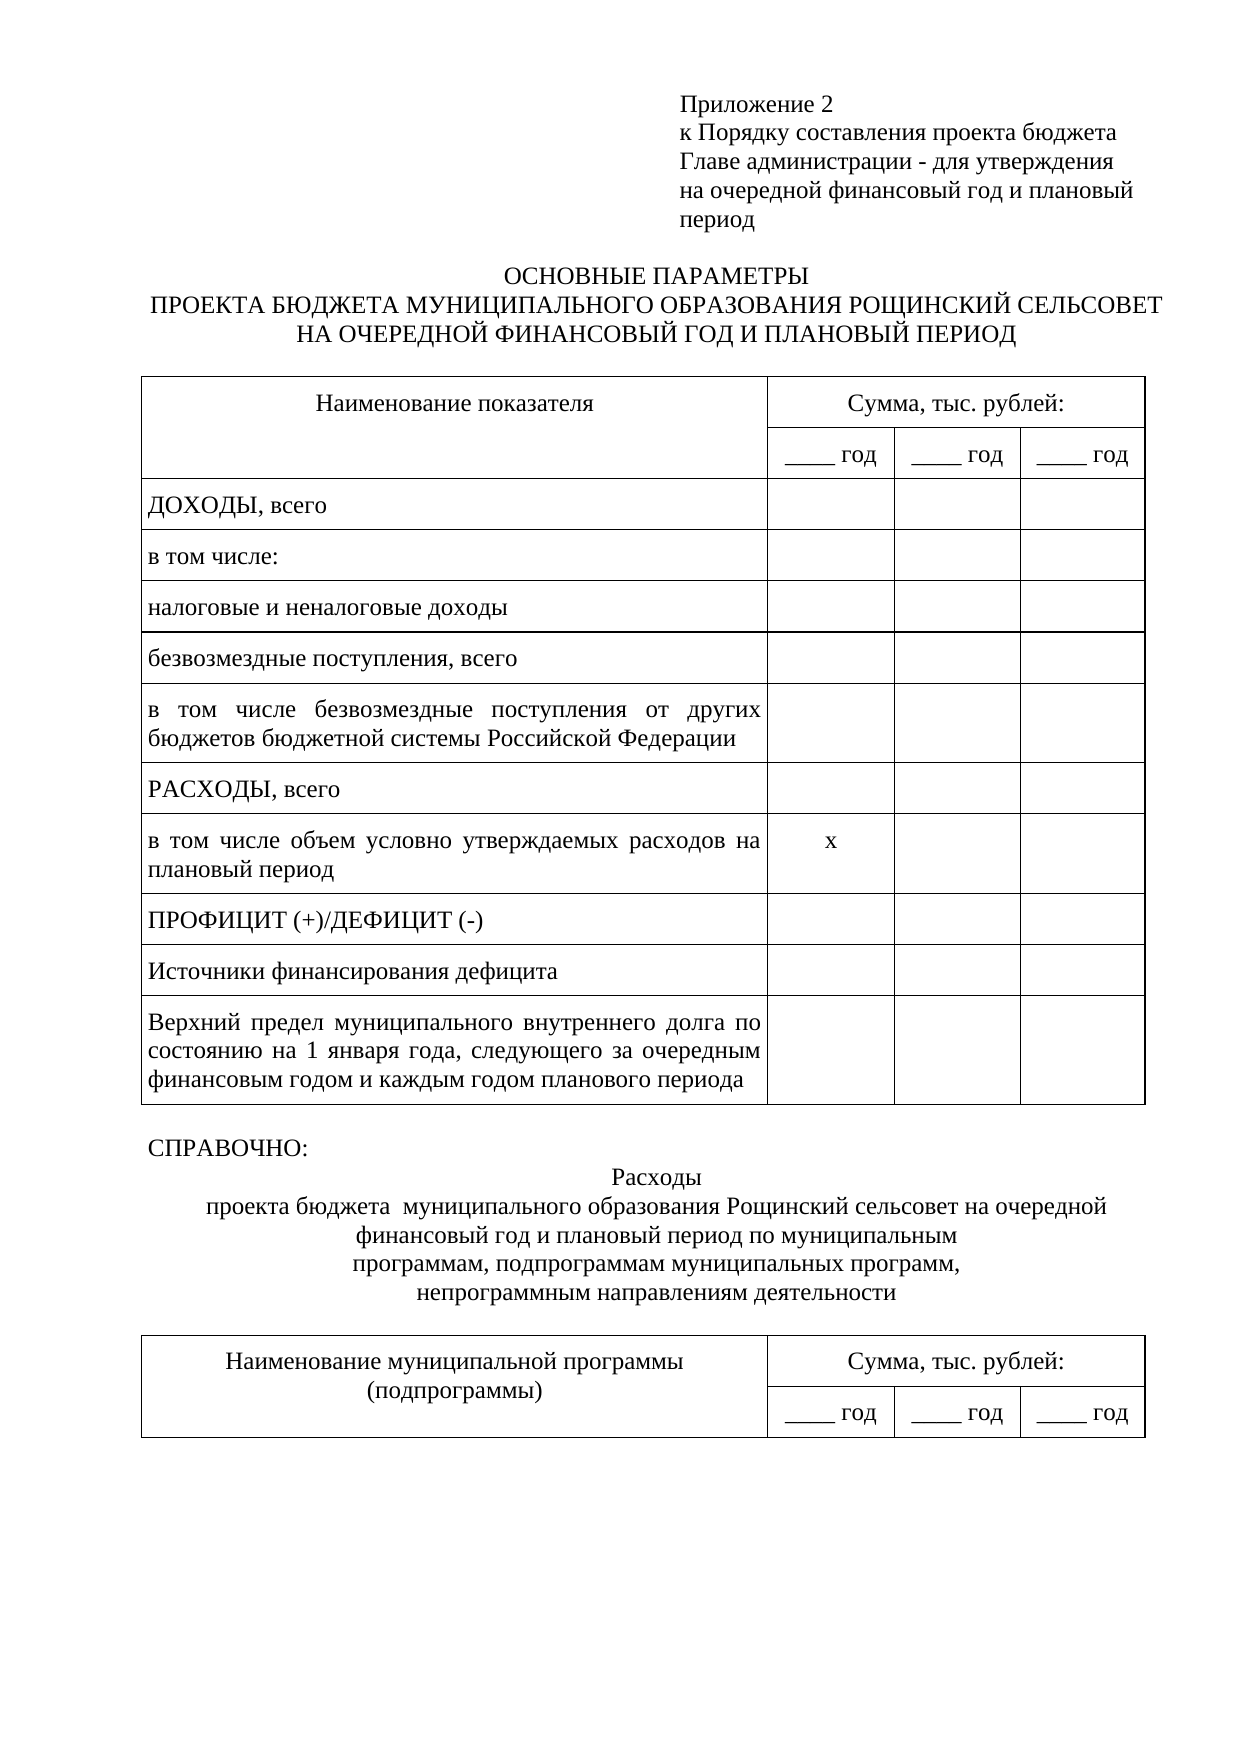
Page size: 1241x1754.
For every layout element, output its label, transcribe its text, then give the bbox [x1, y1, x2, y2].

table_header Сумма, тыс. рублей: [768, 377, 1144, 427]
table_cell ____ год [895, 1387, 1020, 1437]
table_cell [1021, 763, 1144, 813]
table_cell Верхний предел муниципального внутреннего долга по состоянию на 1 января года, следующего за очередным финансовым годом и каждым годом планового периода [142, 996, 767, 1104]
table_cell [895, 581, 1020, 631]
table_cell безвозмездные поступления, всего [142, 633, 767, 682]
text Расходы [148, 1162, 1165, 1191]
table_cell [768, 763, 894, 813]
table_cell [895, 894, 1020, 944]
table_cell [768, 894, 894, 944]
table_cell в том числе: [142, 530, 767, 580]
text к Порядку составления проекта бюджета [679, 117, 1165, 146]
table_cell [768, 581, 894, 631]
text СПРАВОЧНО: [148, 1133, 1165, 1162]
table_cell [768, 633, 894, 682]
text НА ОЧЕРЕДНОЙ ФИНАНСОВЫЙ ГОД И ПЛАНОВЫЙ ПЕРИОД [148, 319, 1165, 347]
table_cell ПРОФИЦИТ (+)/ДЕФИЦИТ (-) [142, 894, 767, 944]
table_cell [895, 996, 1020, 1104]
table_header Сумма, тыс. рублей: [768, 1336, 1144, 1386]
table_cell [1021, 479, 1144, 529]
table_cell [768, 530, 894, 580]
table_cell [1021, 581, 1144, 631]
table_cell x [768, 814, 894, 893]
table_cell [768, 479, 894, 529]
table_cell [1021, 814, 1144, 893]
text финансовый год и плановый период по муниципальным [148, 1220, 1165, 1248]
table_cell налоговые и неналоговые доходы [142, 581, 767, 631]
table_cell [768, 996, 894, 1104]
table_cell [1021, 530, 1144, 580]
table_cell [895, 633, 1020, 682]
text Приложение 2 [148, 89, 1165, 117]
text ОСНОВНЫЕ ПАРАМЕТРЫ [148, 261, 1165, 290]
table_cell [895, 530, 1020, 580]
text Главе администрации - для утверждения [679, 146, 1165, 175]
table_header Наименование показателя [142, 377, 767, 478]
text непрограммным направлениям деятельности [148, 1277, 1165, 1306]
table_cell ____ год [768, 428, 894, 478]
table_cell в том числе объем условно утверждаемых расходов на плановый период [142, 814, 767, 893]
table_cell [895, 945, 1020, 995]
text программам, подпрограммам муниципальных программ, [148, 1248, 1165, 1277]
text на очередной финансовый год и плановый период [679, 175, 1165, 232]
table_cell [1021, 996, 1144, 1104]
table_cell ____ год [1021, 1387, 1144, 1437]
table_cell в том числе безвозмездные поступления от других бюджетов бюджетной системы Российской Федерации [142, 684, 767, 762]
table_cell [1021, 945, 1144, 995]
table_cell ____ год [1021, 428, 1144, 478]
table_cell ____ год [895, 428, 1020, 478]
table_cell [768, 945, 894, 995]
table_cell [1021, 894, 1144, 944]
table_cell ДОХОДЫ, всего [142, 479, 767, 529]
table_cell [1021, 684, 1144, 762]
table_header Наименование муниципальной программы (подпрограммы) [142, 1336, 767, 1437]
text ПРОЕКТА БЮДЖЕТА МУНИЦИПАЛЬНОГО ОБРАЗОВАНИЯ РОЩИНСКИЙ СЕЛЬСОВЕТ [148, 290, 1165, 319]
table_cell [895, 684, 1020, 762]
table_cell [895, 479, 1020, 529]
table_cell ____ год [768, 1387, 894, 1437]
table_cell [768, 684, 894, 762]
table_cell [895, 814, 1020, 893]
table_cell [1021, 633, 1144, 682]
table_cell [895, 763, 1020, 813]
table_cell РАСХОДЫ, всего [142, 763, 767, 813]
text проекта бюджета муниципального образования Рощинский сельсовет на очередной [148, 1191, 1165, 1220]
table_cell Источники финансирования дефицита [142, 945, 767, 995]
